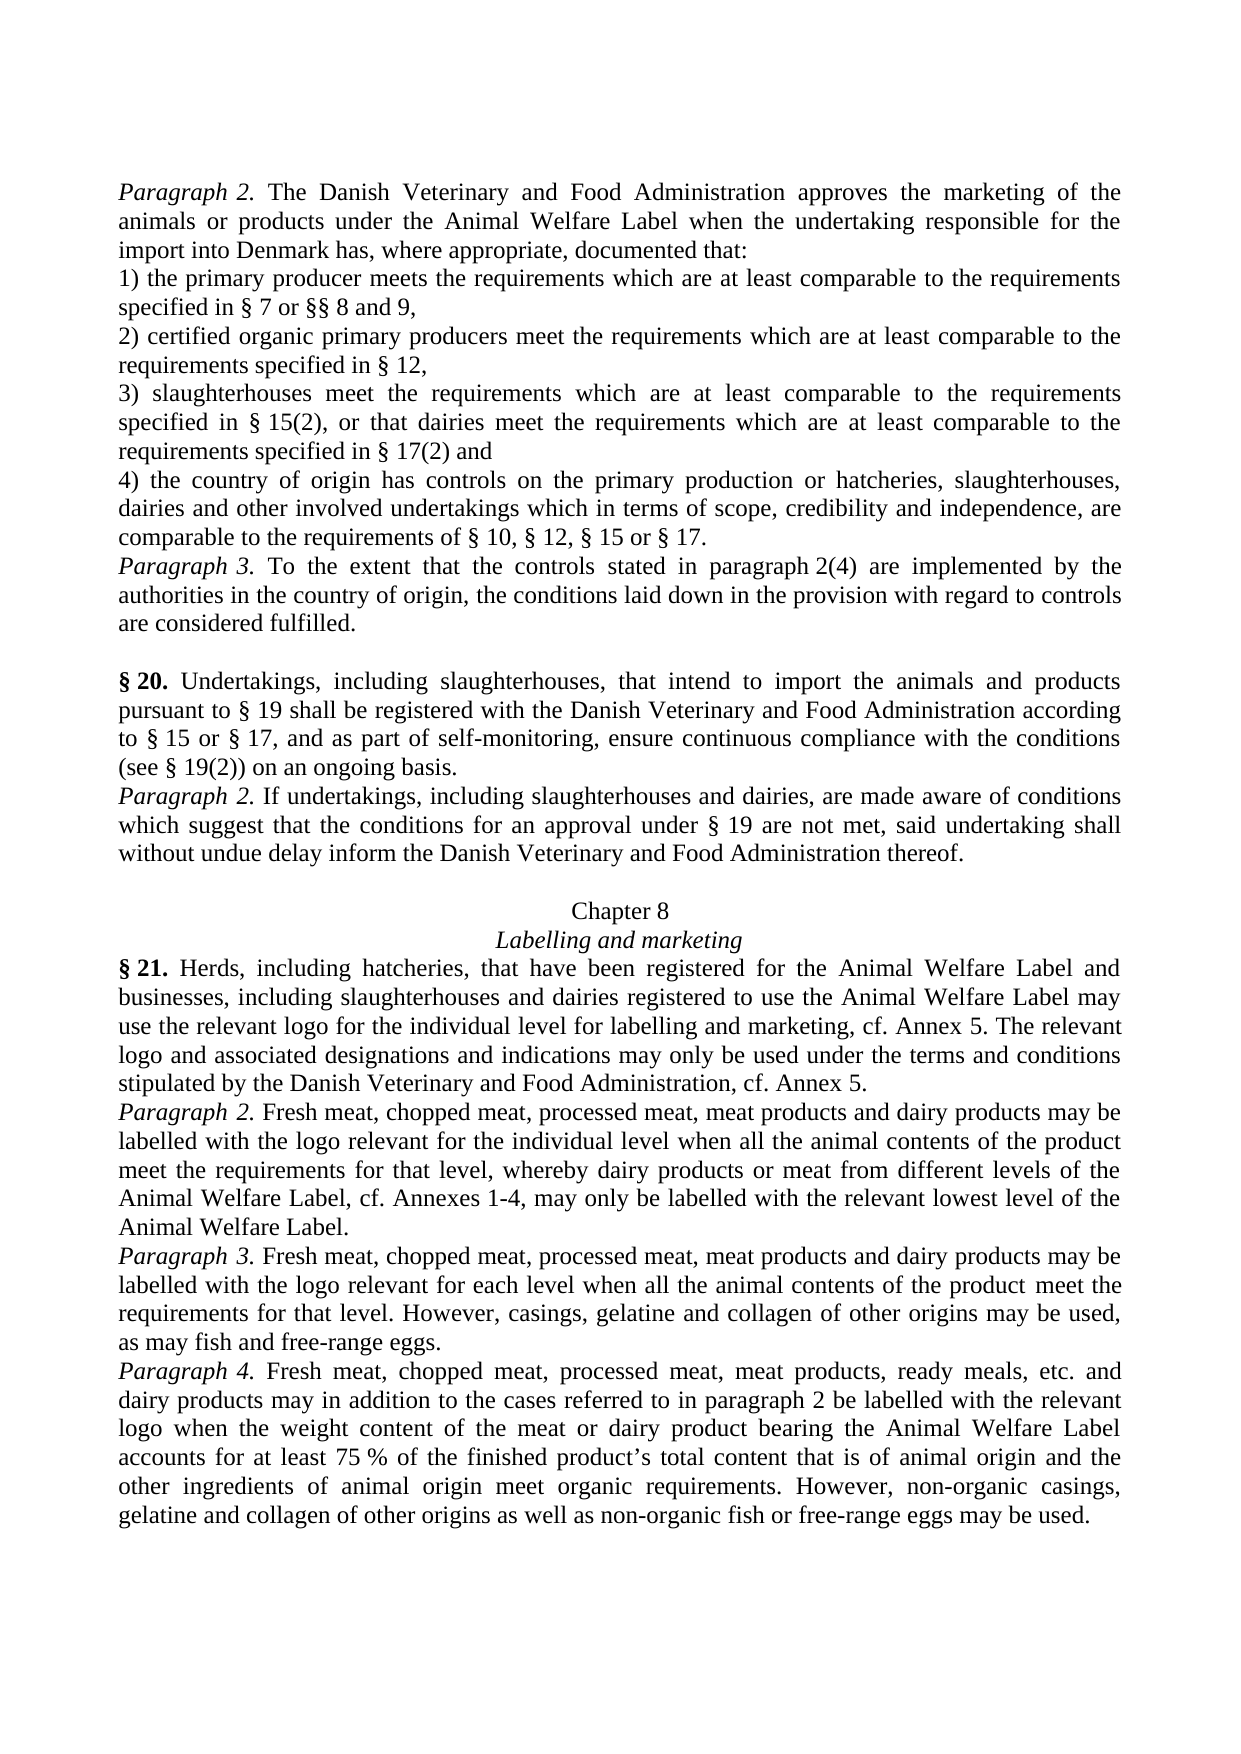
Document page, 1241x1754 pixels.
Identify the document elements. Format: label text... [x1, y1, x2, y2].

text 1) the primary producer meets the requirements which are at least comparable to the requirements specified in § 7 or §§ 8 and 9, [118, 263, 1122, 321]
text Paragraph 2. The Danish Veterinary and Food Administration approves the marketing of the animals or products under the Animal Welfare Label when the undertaking responsible for the import into Denmark has, where appropriate, documented that: [118, 177, 1122, 263]
text Labelling and marketing [118, 925, 1122, 953]
text Paragraph 3. To the extent that the controls stated in paragraph 2(4) are implemented by the authorities in the country of origin, the conditions laid down in the provision with regard to controls are considered fulfilled. [118, 551, 1122, 637]
text Paragraph 3. Fresh meat, chopped meat, processed meat, meat products and dairy products may be labelled with the logo relevant for each level when all the animal contents of the product meet the requirements for that level. However, casings, gelatine and collagen of other origins may be used, as may fish and free-range eggs. [118, 1241, 1122, 1356]
text Paragraph 4. Fresh meat, chopped meat, processed meat, meat products, ready meals, etc. and dairy products may in addition to the cases referred to in paragraph 2 be labelled with the relevant logo when the weight content of the meat or dairy product bearing the Animal Welfare Label accounts for at least 75 % of the finished product’s total content that is of animal origin and the other ingredients of animal origin meet organic requirements. However, non-organic casings, gelatine and collagen of other origins as well as non-organic fish or free-range eggs may be used. [118, 1356, 1122, 1528]
text 4) the country of origin has controls on the primary production or hatcheries, slaughterhouses, dairies and other involved undertakings which in terms of scope, credibility and independence, are comparable to the requirements of § 10, § 12, § 15 or § 17. [118, 465, 1122, 551]
text § 20. Undertakings, including slaughterhouses, that intend to import the animals and products pursuant to § 19 shall be registered with the Danish Veterinary and Food Administration according to § 15 or § 17, and as part of self-monitoring, ensure continuous compliance with the conditions (see § 19(2)) on an ongoing basis. [118, 666, 1122, 781]
text Paragraph 2. Fresh meat, chopped meat, processed meat, meat products and dairy products may be labelled with the logo relevant for the individual level when all the animal contents of the product meet the requirements for that level, whereby dairy products or meat from different levels of the Animal Welfare Label, cf. Annexes 1-4, may only be labelled with the relevant lowest level of the Animal Welfare Label. [118, 1097, 1122, 1241]
text Chapter 8 [118, 896, 1122, 925]
text 2) certified organic primary producers meet the requirements which are at least comparable to the requirements specified in § 12, [118, 321, 1122, 378]
text § 21. Herds, including hatcheries, that have been registered for the Animal Welfare Label and businesses, including slaughterhouses and dairies registered to use the Animal Welfare Label may use the relevant logo for the individual level for labelling and marketing, cf. Annex 5. The relevant logo and associated designations and indications may only be used under the terms and conditions stipulated by the Danish Veterinary and Food Administration, cf. Annex 5. [118, 953, 1122, 1097]
text 3) slaughterhouses meet the requirements which are at least comparable to the requirements specified in § 15(2), or that dairies meet the requirements which are at least comparable to the requirements specified in § 17(2) and [118, 378, 1122, 465]
text Paragraph 2. If undertakings, including slaughterhouses and dairies, are made aware of conditions which suggest that the conditions for an approval under § 19 are not met, said undertaking shall without undue delay inform the Danish Veterinary and Food Administration thereof. [118, 781, 1122, 867]
